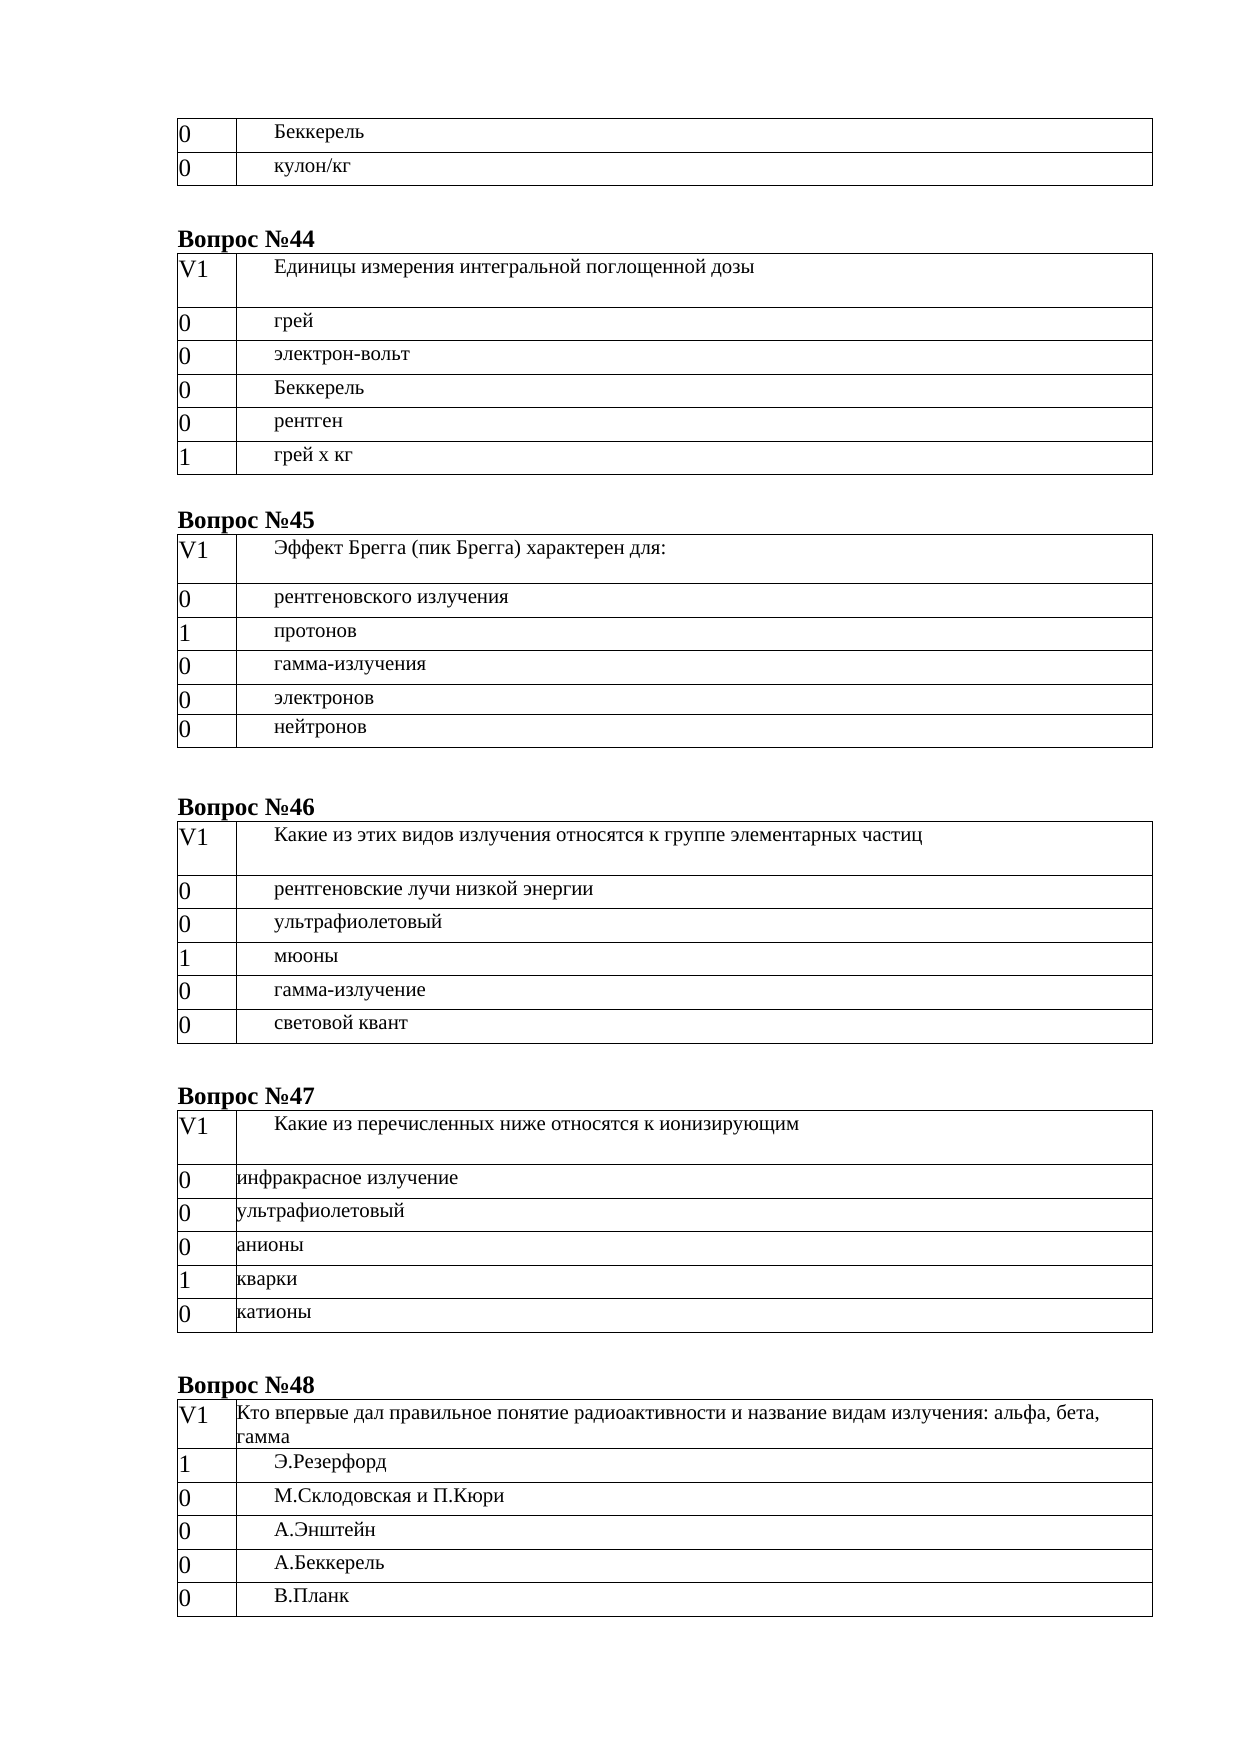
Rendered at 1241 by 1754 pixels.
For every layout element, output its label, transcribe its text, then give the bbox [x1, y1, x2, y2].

table_cell инфракрасное излучение [237, 1165, 1152, 1197]
table_header Какие из перечисленных ниже относятся к ионизирующим [237, 1111, 1152, 1164]
table_cell 0 [178, 1516, 236, 1549]
table_header Единицы измерения интегральной поглощенной дозы [237, 254, 1152, 307]
table_header V1 [178, 1111, 236, 1164]
text Вопрос №44 [177, 224, 1152, 253]
table_cell 0 [178, 651, 236, 684]
table_cell 0 [178, 1232, 236, 1264]
table_cell электрон-вольт [237, 341, 1152, 374]
table_cell гамма-излучение [237, 976, 1152, 1009]
table_cell 0 [178, 715, 236, 747]
table_header Кто впервые дал правильное понятие радиоактивности и название видам излучения: альфа, бета, гамма [237, 1400, 1152, 1448]
table_header V1 [178, 1400, 236, 1448]
table_cell 0 [178, 408, 236, 441]
table_cell грей [237, 308, 1152, 340]
table_cell 0 [178, 308, 236, 340]
table_cell 1 [178, 442, 236, 474]
table_cell 0 [178, 1299, 236, 1332]
table_cell 0 [178, 1583, 236, 1616]
table_cell 0 [178, 1165, 236, 1197]
table_cell ультрафиолетовый [237, 909, 1152, 942]
table_cell 0 [178, 876, 236, 908]
table_cell 0 [178, 685, 236, 713]
table_cell 0 [178, 976, 236, 1009]
table_cell 0 [178, 375, 236, 407]
table_cell 0 [178, 584, 236, 617]
table_cell грей х кг [237, 442, 1152, 474]
table_cell кулон/кг [237, 153, 1152, 185]
table_cell Э.Резерфорд [237, 1449, 1152, 1482]
table_cell 1 [178, 618, 236, 650]
table_cell 0 [178, 909, 236, 942]
table_cell кварки [237, 1266, 1152, 1298]
table_cell катионы [237, 1299, 1152, 1332]
table_cell 0 [178, 1199, 236, 1231]
table_cell нейтронов [237, 715, 1152, 747]
table_header Эффект Брегга (пик Брегга) характерен для: [237, 535, 1152, 583]
table_cell А.Энштейн [237, 1516, 1152, 1549]
table_cell 1 [178, 1449, 236, 1482]
table_header V1 [178, 254, 236, 307]
text Вопрос №47 [177, 1081, 1152, 1110]
table_cell А.Беккерель [237, 1550, 1152, 1582]
table_cell Беккерель [237, 375, 1152, 407]
table_cell гамма-излучения [237, 651, 1152, 684]
table_cell 1 [178, 943, 236, 975]
table_cell 0 [178, 1010, 236, 1042]
table_cell 0 [178, 119, 236, 152]
table_cell рентген [237, 408, 1152, 441]
table_cell М.Склодовская и П.Кюри [237, 1483, 1152, 1515]
table_cell 0 [178, 153, 236, 185]
table_cell протонов [237, 618, 1152, 650]
table_cell ультрафиолетовый [237, 1199, 1152, 1231]
table_cell Беккерель [237, 119, 1152, 152]
table_cell 0 [178, 341, 236, 374]
table_cell анионы [237, 1232, 1152, 1264]
text Вопрос №48 [177, 1370, 1152, 1399]
table_header Какие из этих видов излучения относятся к группе элементарных частиц [237, 822, 1152, 875]
table_cell В.Планк [237, 1583, 1152, 1616]
table_cell рентгеновские лучи низкой энергии [237, 876, 1152, 908]
table_cell световой квант [237, 1010, 1152, 1042]
table_cell электронов [237, 685, 1152, 713]
table_header V1 [178, 535, 236, 583]
table_cell мюоны [237, 943, 1152, 975]
text Вопрос №46 [177, 792, 1152, 821]
table_cell 1 [178, 1266, 236, 1298]
table_header V1 [178, 822, 236, 875]
text Вопрос №45 [177, 505, 1152, 534]
table_cell 0 [178, 1550, 236, 1582]
table_cell рентгеновского излучения [237, 584, 1152, 617]
table_cell 0 [178, 1483, 236, 1515]
